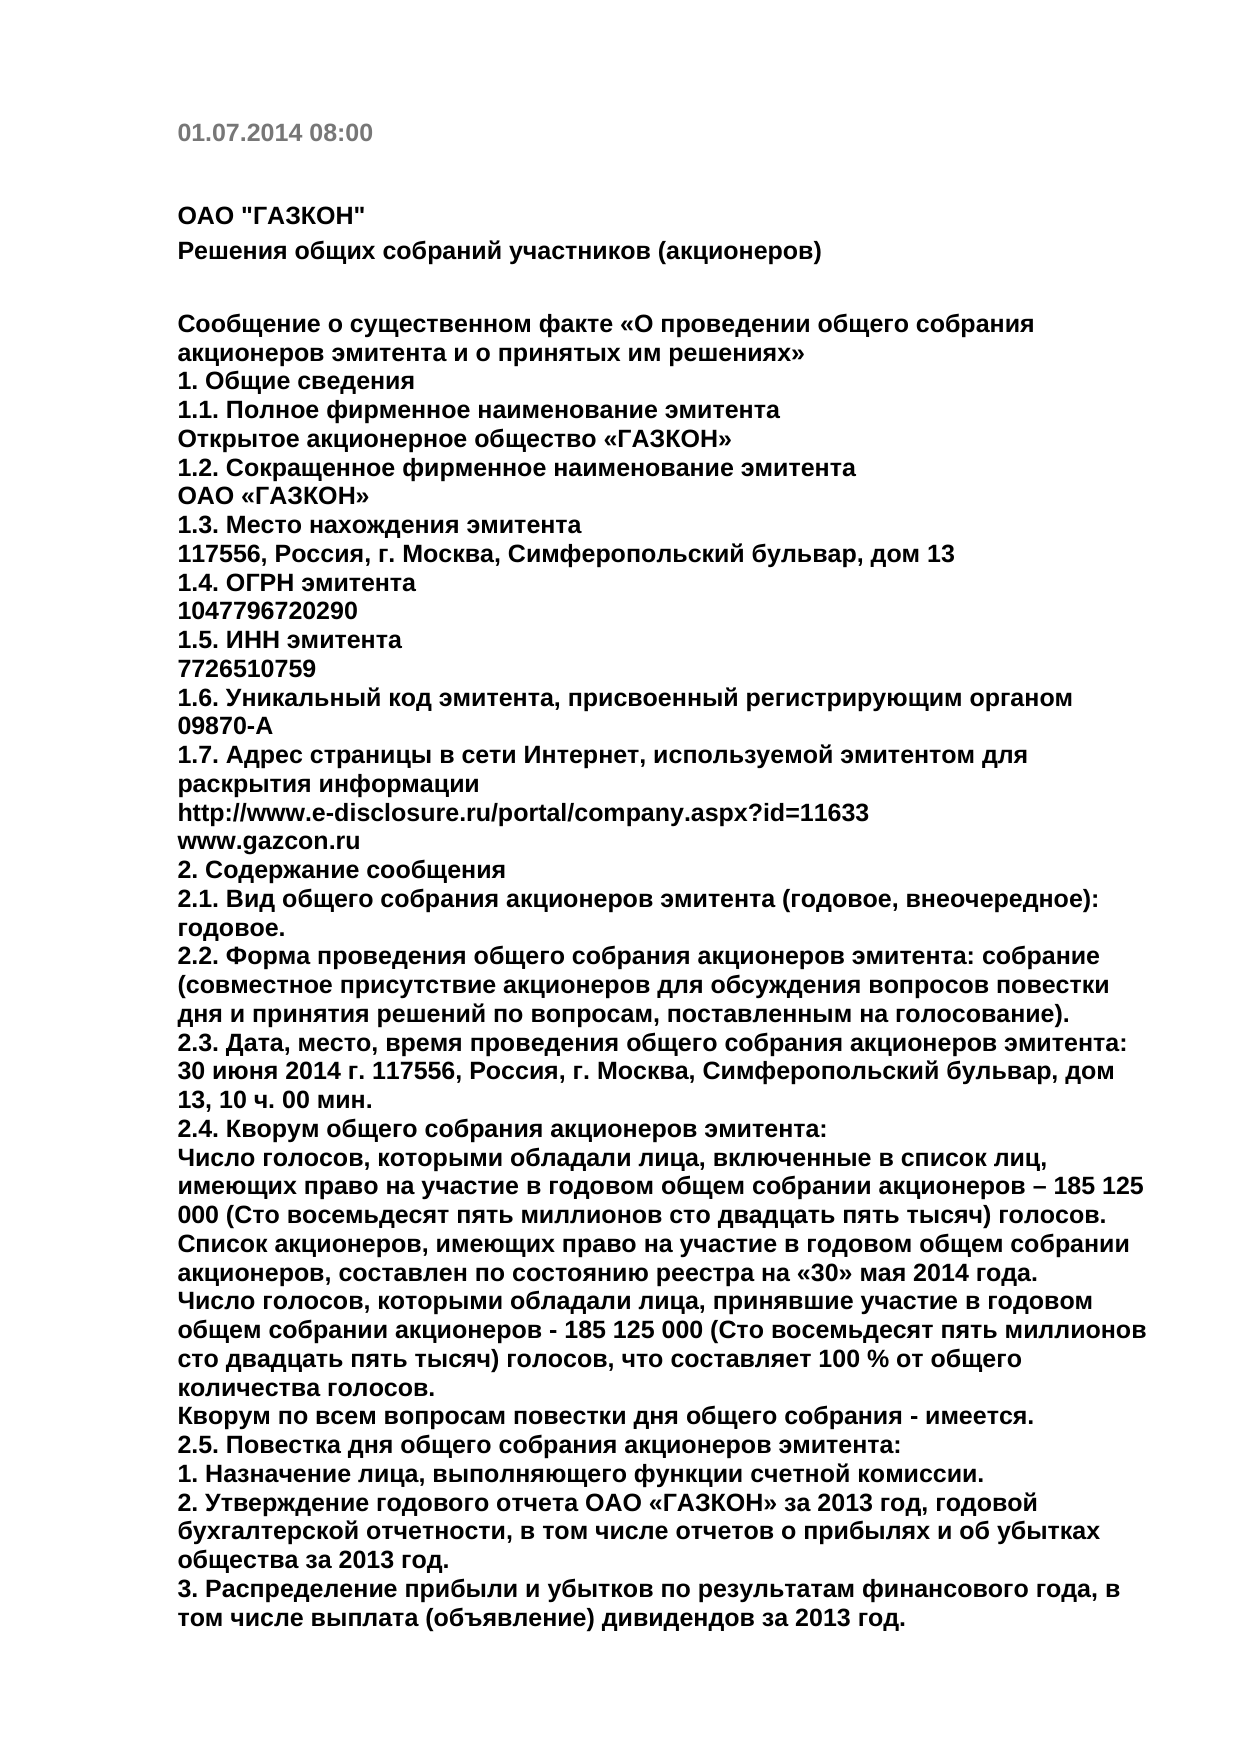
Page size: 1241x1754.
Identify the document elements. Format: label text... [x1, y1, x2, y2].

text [177, 309, 1152, 1631]
text Решения общих собраний участников (акционеров) [177, 236, 1152, 264]
text ОАО "ГАЗКОН" [177, 201, 1152, 229]
text 01.07.2014 08:00 [177, 118, 1152, 147]
